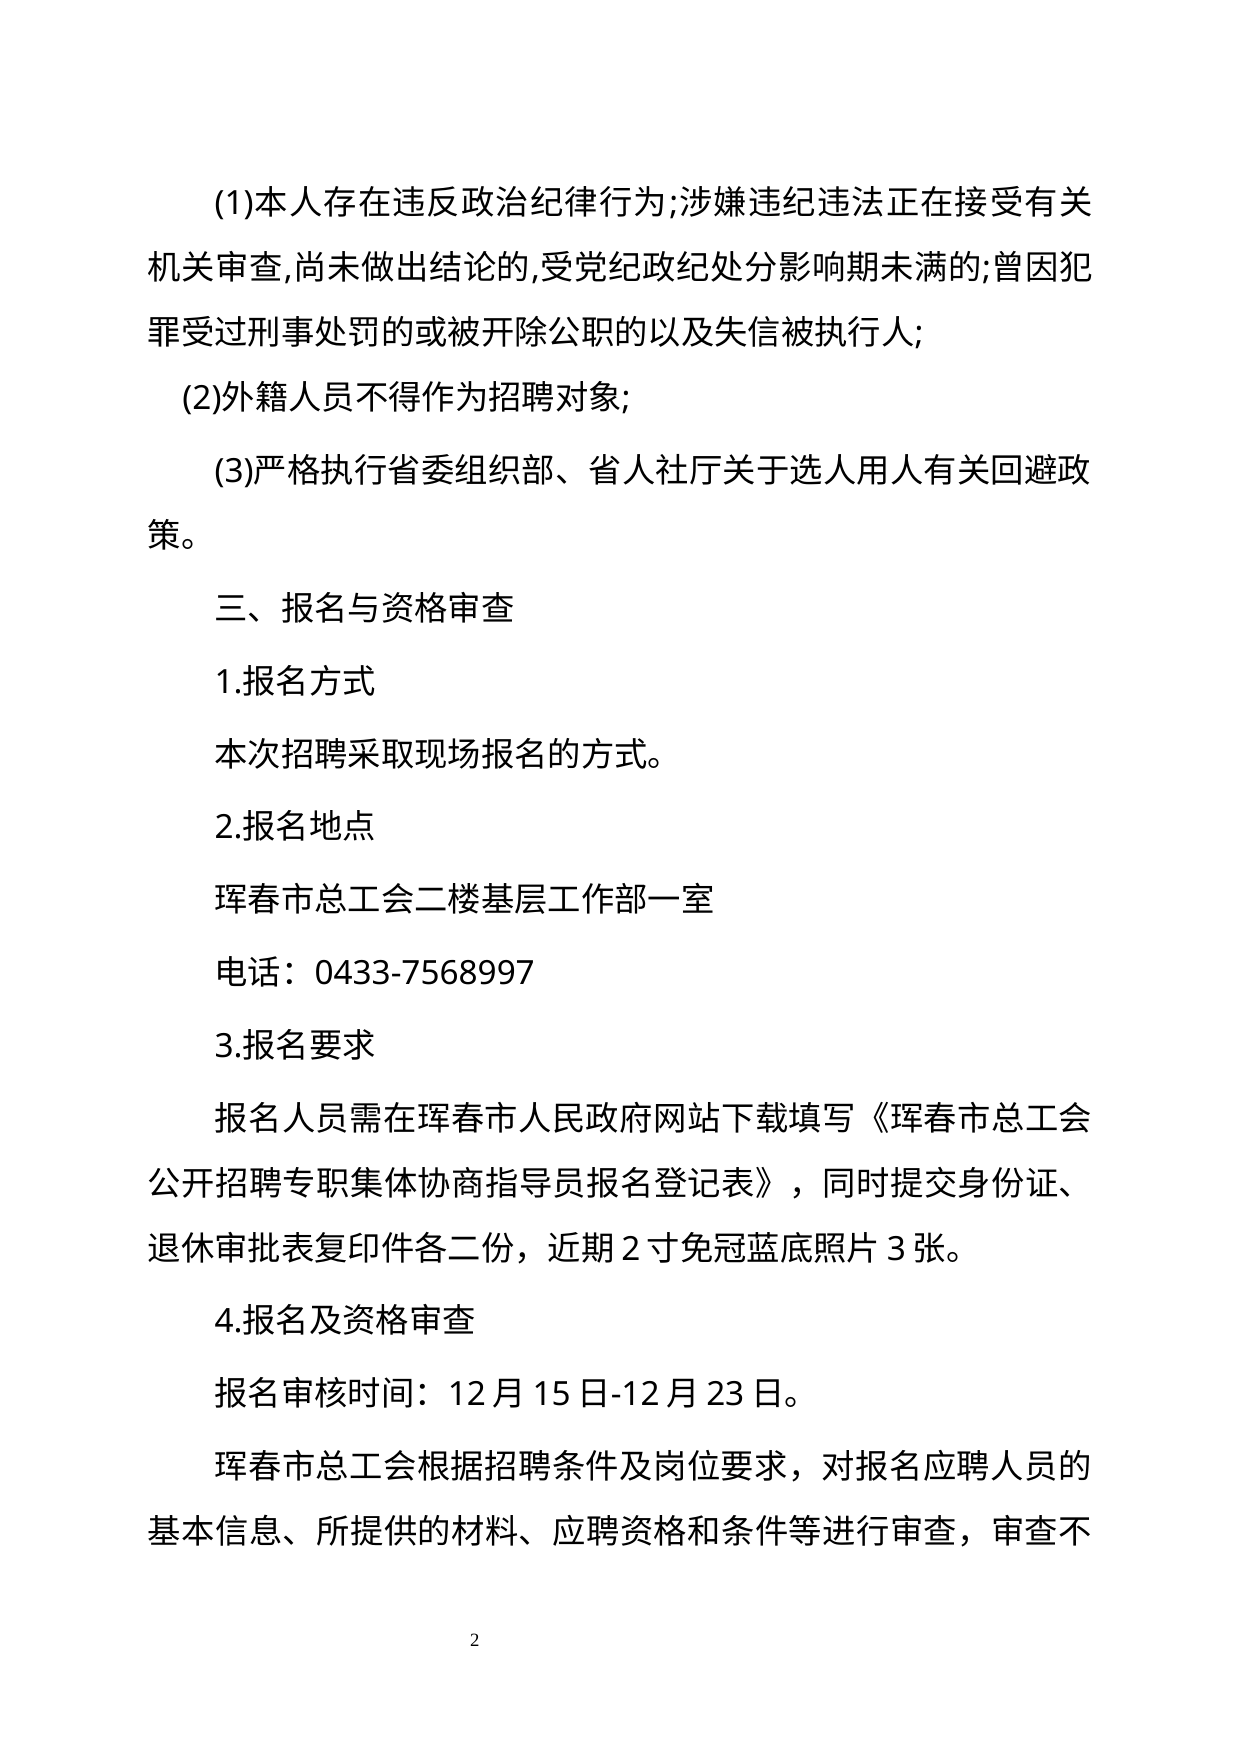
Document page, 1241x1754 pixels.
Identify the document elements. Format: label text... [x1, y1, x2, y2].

text 珲春市总工会二楼基层工作部一室 [148, 865, 1093, 930]
text 2.报名地点 [148, 792, 1093, 857]
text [148, 1432, 1093, 1562]
text (3)严格执行省委组织部、省人社厅关于选人用人有关回避政策。 [148, 436, 1093, 566]
text (2)外籍人员不得作为招聘对象; [148, 363, 1093, 428]
text 4.报名及资格审查 [148, 1286, 1093, 1351]
text 1.报名方式 [148, 646, 1093, 711]
text 报名人员需在珲春市人民政府网站下载填写《珲春市总工会公开招聘专职集体协商指导员报名登记表》，同时提交身份证、退休审批表复印件各二份，近期2寸免冠蓝底照片3张。 [148, 1083, 1093, 1278]
text 三、报名与资格审查 [148, 573, 1093, 638]
text (1)本人存在违反政治纪律行为;涉嫌违纪违法正在接受有关机关审查,尚未做出结论的,受党纪政纪处分影响期未满的;曾因犯罪受过刑事处罚的或被开除公职的以及失信被执行人; [148, 168, 1093, 363]
text 报名审核时间：12月15日-12月23日。 [148, 1359, 1093, 1424]
text 3.报名要求 [148, 1010, 1093, 1075]
text 电话：0433-7568997 [148, 938, 1093, 1003]
text 本次招聘采取现场报名的方式。 [148, 719, 1093, 784]
